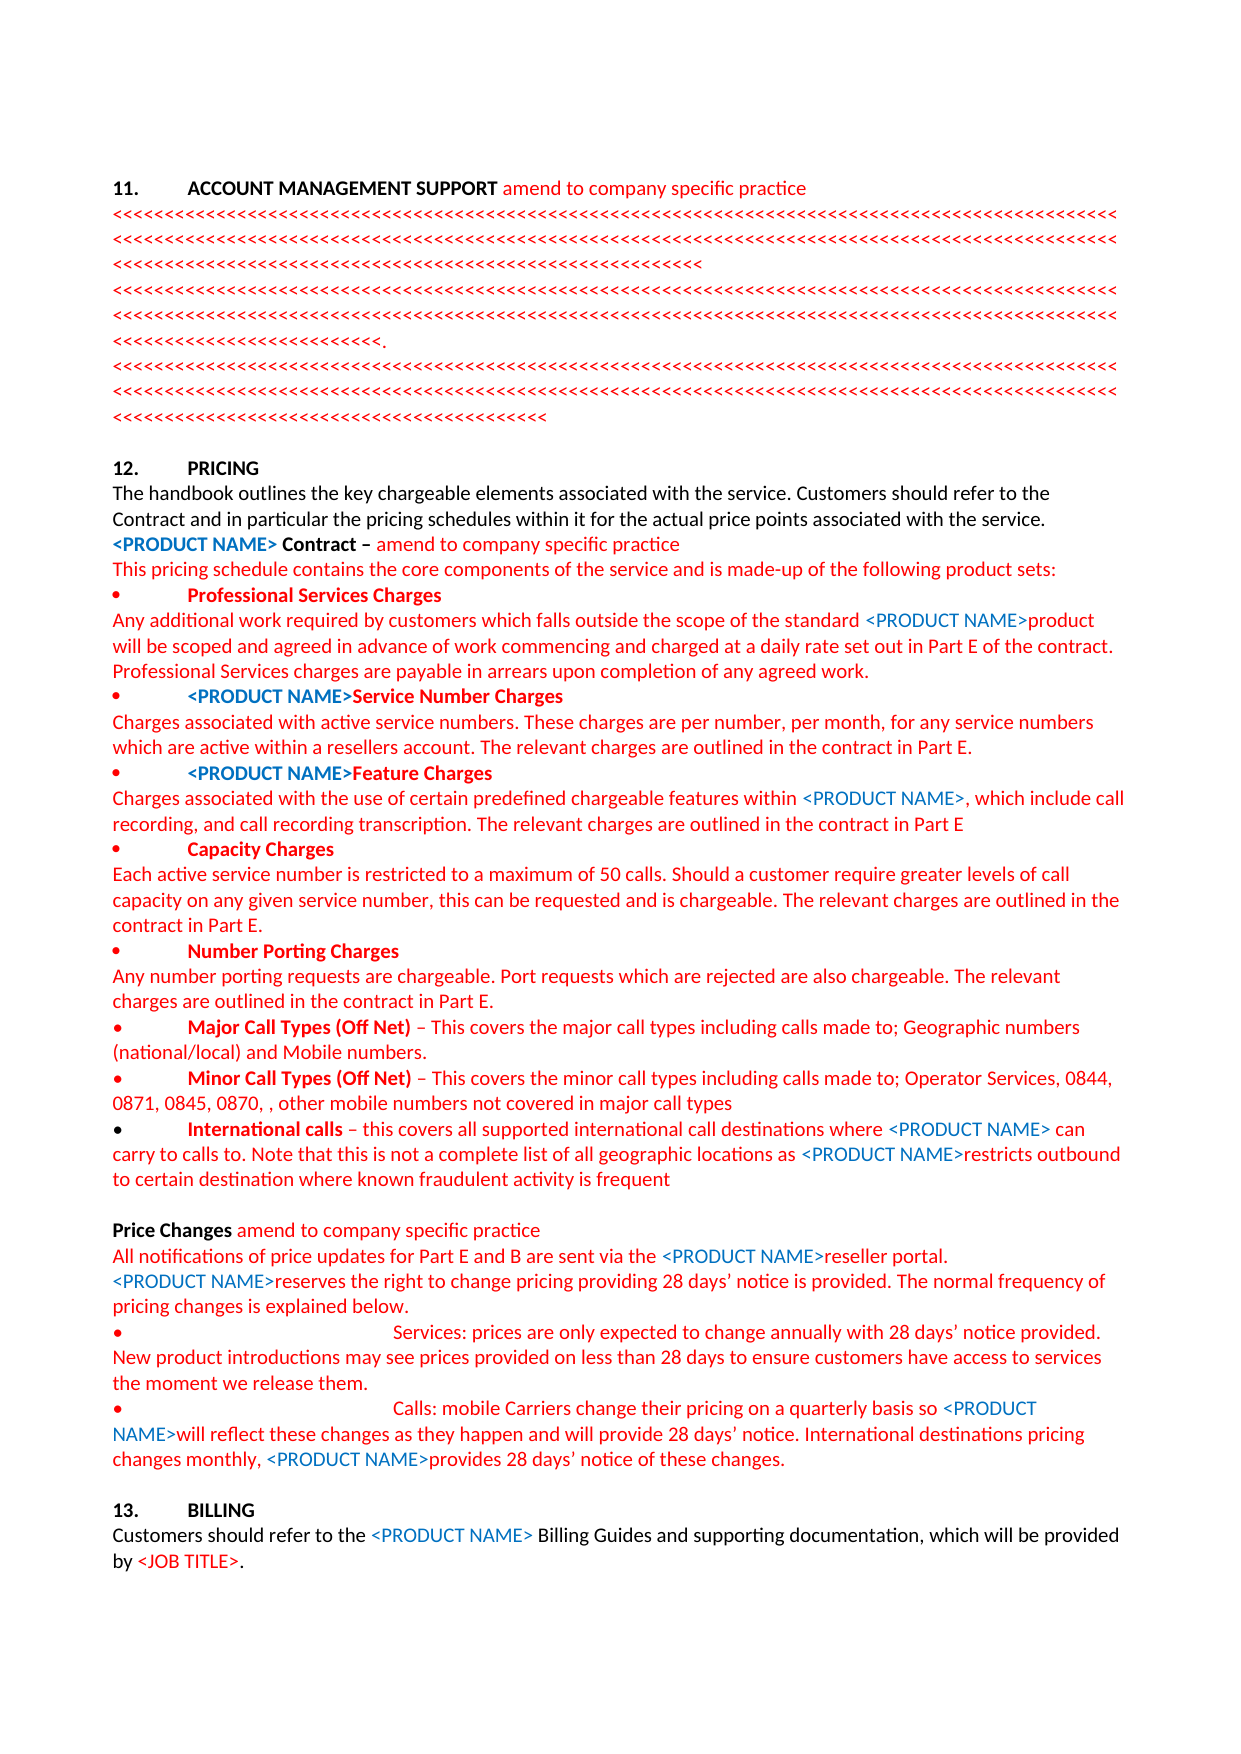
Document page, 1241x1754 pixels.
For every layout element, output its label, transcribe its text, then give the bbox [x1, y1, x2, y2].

text All notifications of price updates for Part E and B are sent via the <PRODUCT NAME>reseller portal. [112, 1243, 1128, 1268]
list Calls: mobile Carriers change their pricing on a quarterly basis so <PRODUCT NAME>will reflect these changes as they happen and will provide 28 days’ notice. International destinations pricing changes monthly, <PRODUCT NAME>provides 28 days’ notice of these changes. [112, 1395, 1128, 1472]
subtitle PRICING [112, 455, 1128, 480]
text <<<<<<<<<<<<<<<<<<<<<<<<<<<<<<<<<<<<<<<<<<<<<<<<<<<<<<<<<<<<<<<<<<<<<<<<<<<<<<<<<<<<<<<<<<<<<<<<<<<<<<<<<<<<<<<<<<<<<<<<<<<<<<<<<<<<<<<<<<<<<<<<<<<<<<<<<<<<<<<<<<<<<<<<<<<<<<<<<<<<<<<<<<<<<<<<<<<<<<<<<<<<<<<<<<<<<<<<<<<<. [112, 277, 1128, 353]
text <<<<<<<<<<<<<<<<<<<<<<<<<<<<<<<<<<<<<<<<<<<<<<<<<<<<<<<<<<<<<<<<<<<<<<<<<<<<<<<<<<<<<<<<<<<<<<<<<<<<<<<<<<<<<<<<<<<<<<<<<<<<<<<<<<<<<<<<<<<<<<<<<<<<<<<<<<<<<<<<<<<<<<<<<<<<<<<<<<<<<<<<<<<<<<<<<<<<<<<<<<<<<<<<<<<<<<<<<<<<<<<<<<<<<<<<<<<< [112, 353, 1128, 429]
text Customers should refer to the <PRODUCT NAME> Billing Guides and supporting documentation, which will be provided by <JOB TITLE>. [112, 1522, 1128, 1573]
subtitle BILLING [112, 1497, 1128, 1522]
list Any additional work required by customers which falls outside the scope of the standard <PRODUCT NAME>product will be scoped and agreed in advance of work commencing and charged at a daily rate set out in Part E of the contract. Professional Services charges are payable in arrears upon completion of any agreed work. [112, 607, 1128, 684]
text <PRODUCT NAME>reserves the right to change pricing providing 28 days’ notice is provided. The normal frequency of pricing changes is explained below. [112, 1268, 1128, 1319]
list Services: prices are only expected to change annually with 28 days’ notice provided. New product introductions may see prices provided on less than 28 days to ensure customers have access to services the moment we release them. [112, 1319, 1128, 1395]
list Number Porting Charges Any number porting requests are chargeable. Port requests which are rejected are also chargeable. The relevant charges are outlined in the contract in Part E. [112, 938, 1128, 1014]
text <<<<<<<<<<<<<<<<<<<<<<<<<<<<<<<<<<<<<<<<<<<<<<<<<<<<<<<<<<<<<<<<<<<<<<<<<<<<<<<<<<<<<<<<<<<<<<<<<<<<<<<<<<<<<<<<<<<<<<<<<<<<<<<<<<<<<<<<<<<<<<<<<<<<<<<<<<<<<<<<<<<<<<<<<<<<<<<<<<<<<<<<<<<<<<<<<<<<<<<<<<<<<<<<<<<<<<<<<<<<<<<<<<<<<<<<<<<<<<<<<<<<<<<<<<< [112, 201, 1128, 277]
subtitle Price Changes amend to company specific practice [112, 1217, 1128, 1243]
list Minor Call Types (Off Net) – This covers the minor call types including calls made to; Operator Services, 0844, 0871, 0845, 0870, , other mobile numbers not covered in major call types [112, 1065, 1128, 1116]
text The handbook outlines the key chargeable elements associated with the service. Customers should refer to the Contract and in particular the pricing schedules within it for the actual price points associated with the service. [112, 480, 1128, 531]
list International calls – this covers all supported international call destinations where <PRODUCT NAME> can carry to calls to. Note that this is not a complete list of all geographic locations as <PRODUCT NAME>restricts outbound to certain destination where known fraudulent activity is frequent [112, 1116, 1128, 1217]
subtitle <PRODUCT NAME> Contract – amend to company specific practice [112, 531, 1128, 557]
list <PRODUCT NAME>Feature Charges Charges associated with the use of certain predefined chargeable features within <PRODUCT NAME>, which include call recording, and call recording transcription. The relevant charges are outlined in the contract in Part E [112, 760, 1128, 836]
text This pricing schedule contains the core components of the service and is made-up of the following product sets: [112, 557, 1128, 582]
list Capacity Charges Each active service number is restricted to a maximum of 50 calls. Should a customer require greater levels of call capacity on any given service number, this can be requested and is chargeable. The relevant charges are outlined in the contract in Part E. [112, 836, 1128, 938]
list Professional Services Charges [112, 582, 1128, 607]
subtitle ACCOUNT MANAGEMENT SUPPORT amend to company specific practice [112, 175, 1128, 201]
list <PRODUCT NAME>Service Number Charges Charges associated with active service numbers. These charges are per number, per month, for any service numbers which are active within a resellers account. The relevant charges are outlined in the contract in Part E. [112, 684, 1128, 760]
list Major Call Types (Off Net) – This covers the major call types including calls made to; Geographic numbers (national/local) and Mobile numbers. [112, 1014, 1128, 1065]
